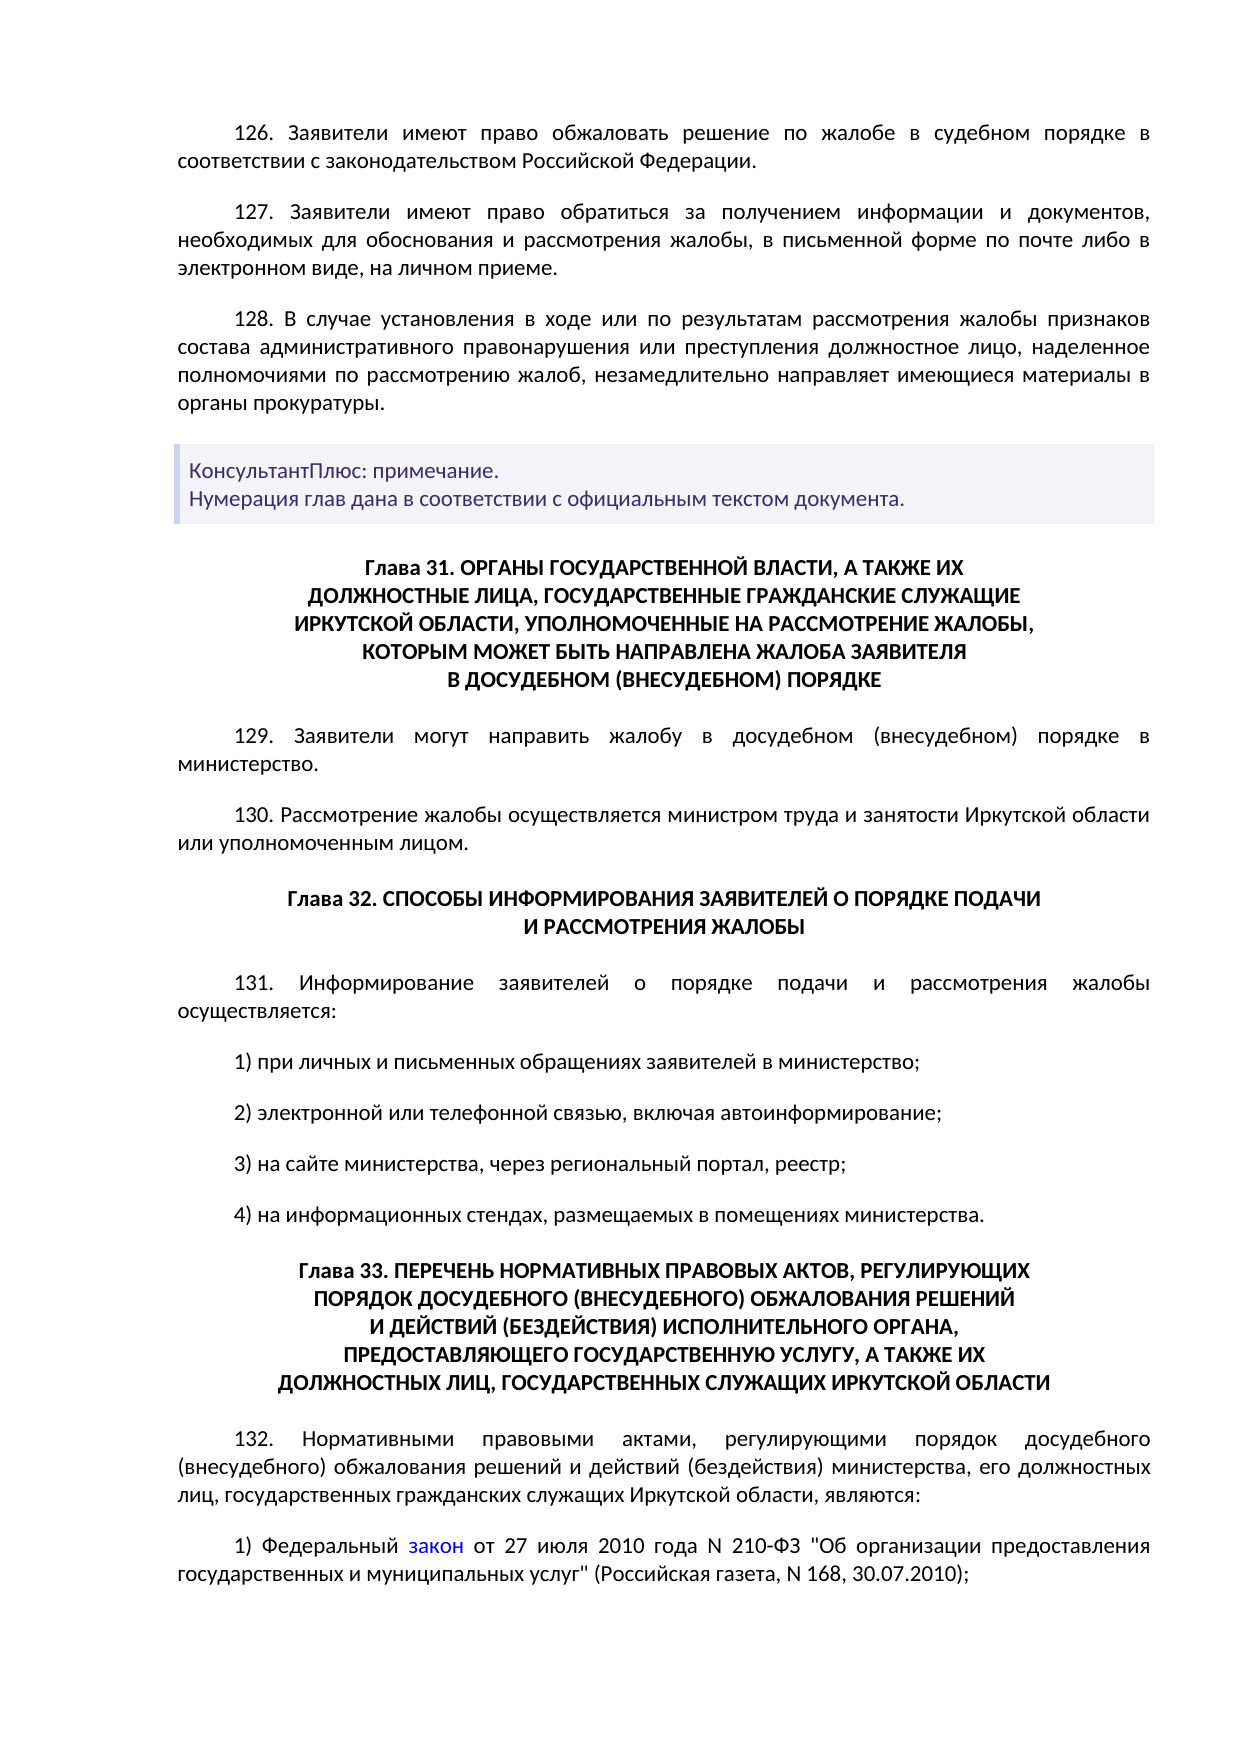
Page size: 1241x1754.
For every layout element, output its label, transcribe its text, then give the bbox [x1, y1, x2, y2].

table_header КонсультантПлюс: примечание. Нумерация глав дана в соответствии с официальным текстом документа. [180, 444, 1149, 524]
text 127. Заявители имеют право обратиться за получением информации и документов, необходимых для обоснования и рассмотрения жалобы, в письменной форме по почте либо в электронном виде, на личном приеме. [177, 197, 1152, 281]
title ПОРЯДОК ДОСУДЕБНОГО (ВНЕСУДЕБНОГО) ОБЖАЛОВАНИЯ РЕШЕНИЙ [177, 1284, 1152, 1312]
text 4) на информационных стендах, размещаемых в помещениях министерства. [177, 1200, 1152, 1228]
title В ДОСУДЕБНОМ (ВНЕСУДЕБНОМ) ПОРЯДКЕ [177, 665, 1152, 693]
text 2) электронной или телефонной связью, включая автоинформирование; [177, 1098, 1152, 1126]
title ДОЛЖНОСТНЫХ ЛИЦ, ГОСУДАРСТВЕННЫХ СЛУЖАЩИХ ИРКУТСКОЙ ОБЛАСТИ [177, 1368, 1152, 1396]
text 130. Рассмотрение жалобы осуществляется министром труда и занятости Иркутской области или уполномоченным лицом. [177, 800, 1152, 856]
title И ДЕЙСТВИЙ (БЕЗДЕЙСТВИЯ) ИСПОЛНИТЕЛЬНОГО ОРГАНА, [177, 1312, 1152, 1340]
text 1) Федеральный закон от 27 июля 2010 года N 210-ФЗ "Об организации предоставления государственных и муниципальных услуг" (Российская газета, N 168, 30.07.2010); [177, 1531, 1152, 1587]
title КОТОРЫМ МОЖЕТ БЫТЬ НАПРАВЛЕНА ЖАЛОБА ЗАЯВИТЕЛЯ [177, 637, 1152, 665]
text 128. В случае установления в ходе или по результатам рассмотрения жалобы признаков состава административного правонарушения или преступления должностное лицо, наделенное полномочиями по рассмотрению жалоб, незамедлительно направляет имеющиеся материалы в органы прокуратуры. [177, 304, 1152, 416]
title ИРКУТСКОЙ ОБЛАСТИ, УПОЛНОМОЧЕННЫЕ НА РАССМОТРЕНИЕ ЖАЛОБЫ, [177, 609, 1152, 637]
title ДОЛЖНОСТНЫЕ ЛИЦА, ГОСУДАРСТВЕННЫЕ ГРАЖДАНСКИЕ СЛУЖАЩИЕ [177, 581, 1152, 609]
title И РАССМОТРЕНИЯ ЖАЛОБЫ [177, 912, 1152, 940]
title Глава 33. ПЕРЕЧЕНЬ НОРМАТИВНЫХ ПРАВОВЫХ АКТОВ, РЕГУЛИРУЮЩИХ [177, 1256, 1152, 1284]
text 132. Нормативными правовыми актами, регулирующими порядок досудебного (внесудебного) обжалования решений и действий (бездействия) министерства, его должностных лиц, государственных гражданских служащих Иркутской области, являются: [177, 1424, 1152, 1508]
title Глава 32. СПОСОБЫ ИНФОРМИРОВАНИЯ ЗАЯВИТЕЛЕЙ О ПОРЯДКЕ ПОДАЧИ [177, 884, 1152, 912]
text 3) на сайте министерства, через региональный портал, реестр; [177, 1149, 1152, 1177]
title ПРЕДОСТАВЛЯЮЩЕГО ГОСУДАРСТВЕННУЮ УСЛУГУ, А ТАКЖЕ ИХ [177, 1340, 1152, 1368]
text 129. Заявители могут направить жалобу в досудебном (внесудебном) порядке в министерство. [177, 721, 1152, 777]
text 126. Заявители имеют право обжаловать решение по жалобе в судебном порядке в соответствии с законодательством Российской Федерации. [177, 118, 1152, 174]
text 1) при личных и письменных обращениях заявителей в министерство; [177, 1047, 1152, 1075]
title Глава 31. ОРГАНЫ ГОСУДАРСТВЕННОЙ ВЛАСТИ, А ТАКЖЕ ИХ [177, 553, 1152, 581]
text 131. Информирование заявителей о порядке подачи и рассмотрения жалобы осуществляется: [177, 968, 1152, 1024]
